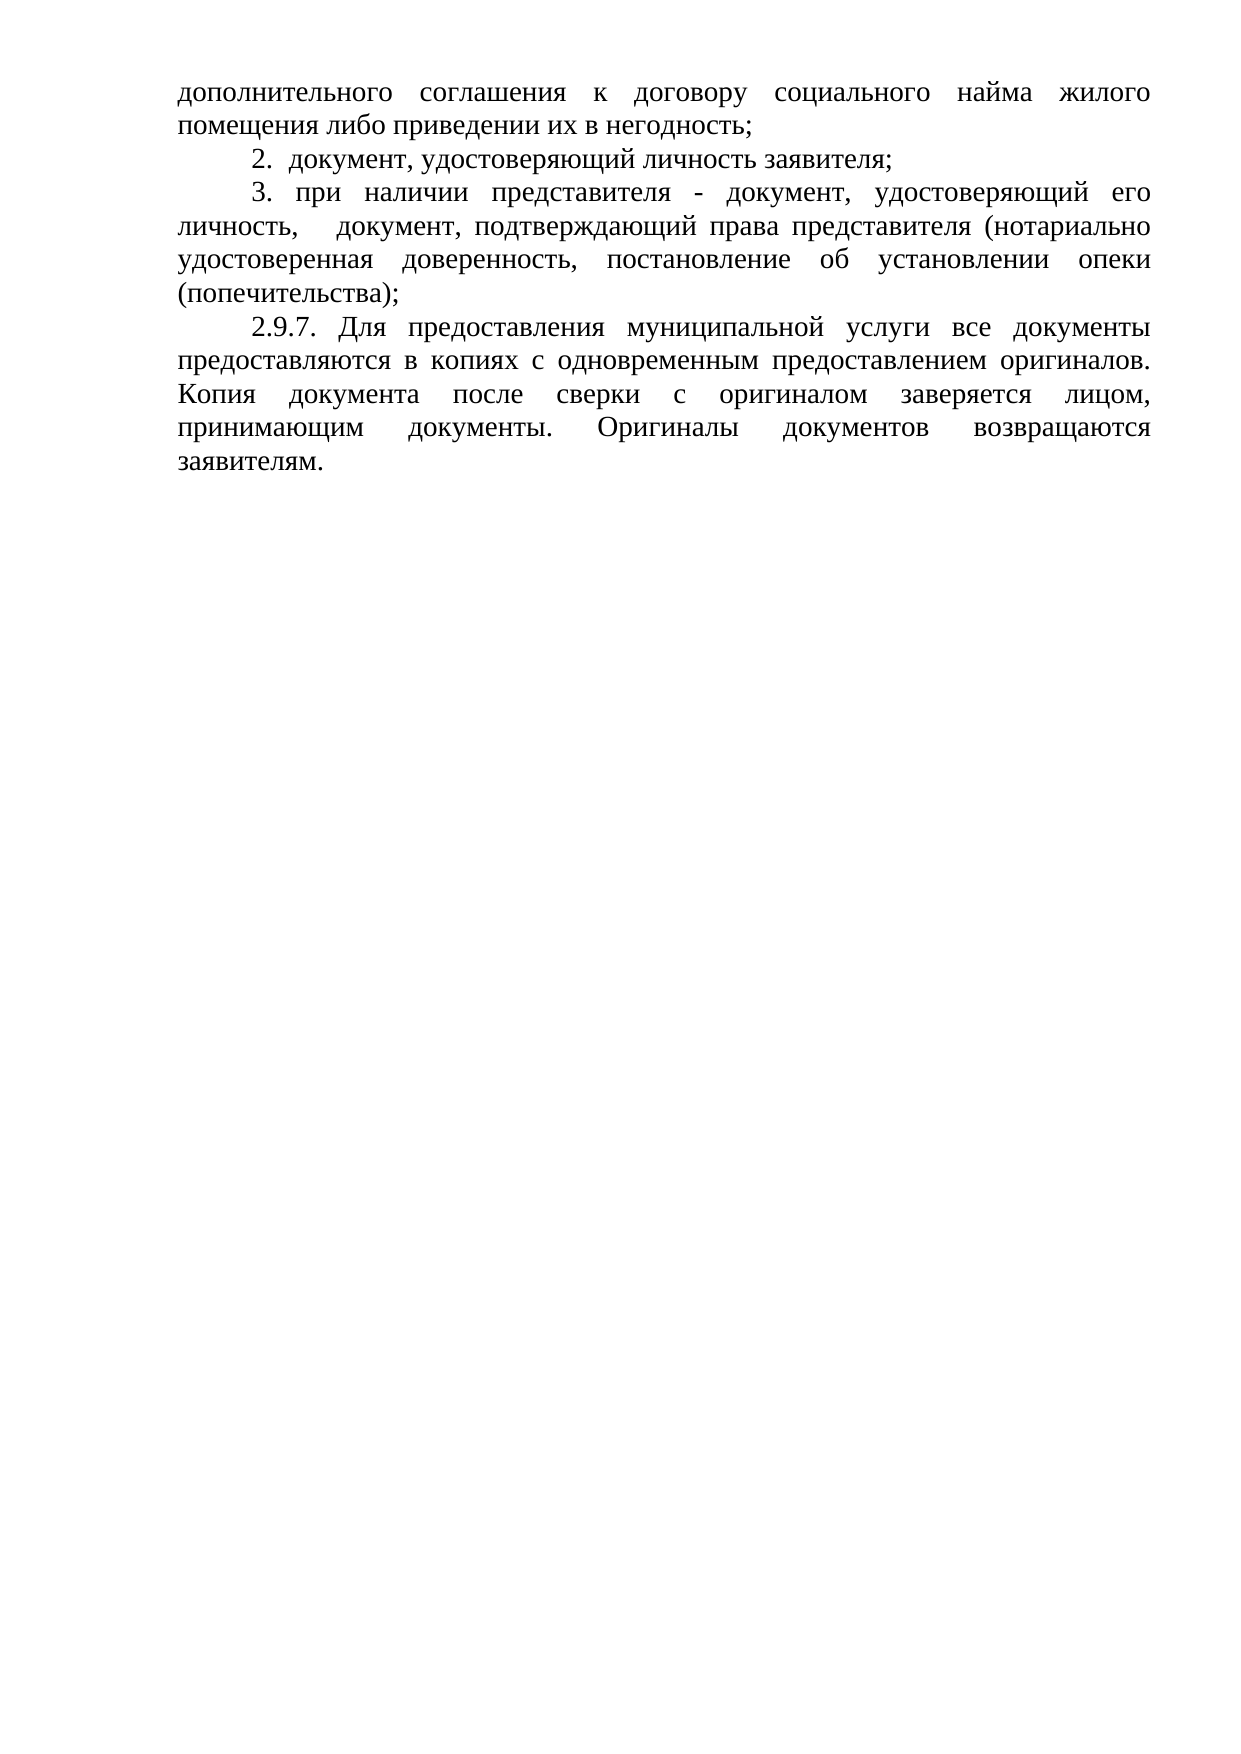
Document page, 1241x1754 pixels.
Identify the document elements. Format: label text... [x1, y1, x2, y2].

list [177, 74, 1152, 141]
list документ, удостоверяющий личность заявителя; [251, 141, 1152, 174]
text 2.9.7. Для предоставления муниципальной услуги все документы предоставляются в копиях с одновременным предоставлением оригиналов. Копия документа после сверки с оригиналом заверяется лицом, принимающим документы. Оригиналы документов возвращаются заявителям. [177, 309, 1152, 476]
list при наличии представителя - документ, удостоверяющий его личность, документ, подтверждающий права представителя (нотариально удостоверенная доверенность, постановление об установлении опеки (попечительства); [177, 174, 1152, 309]
